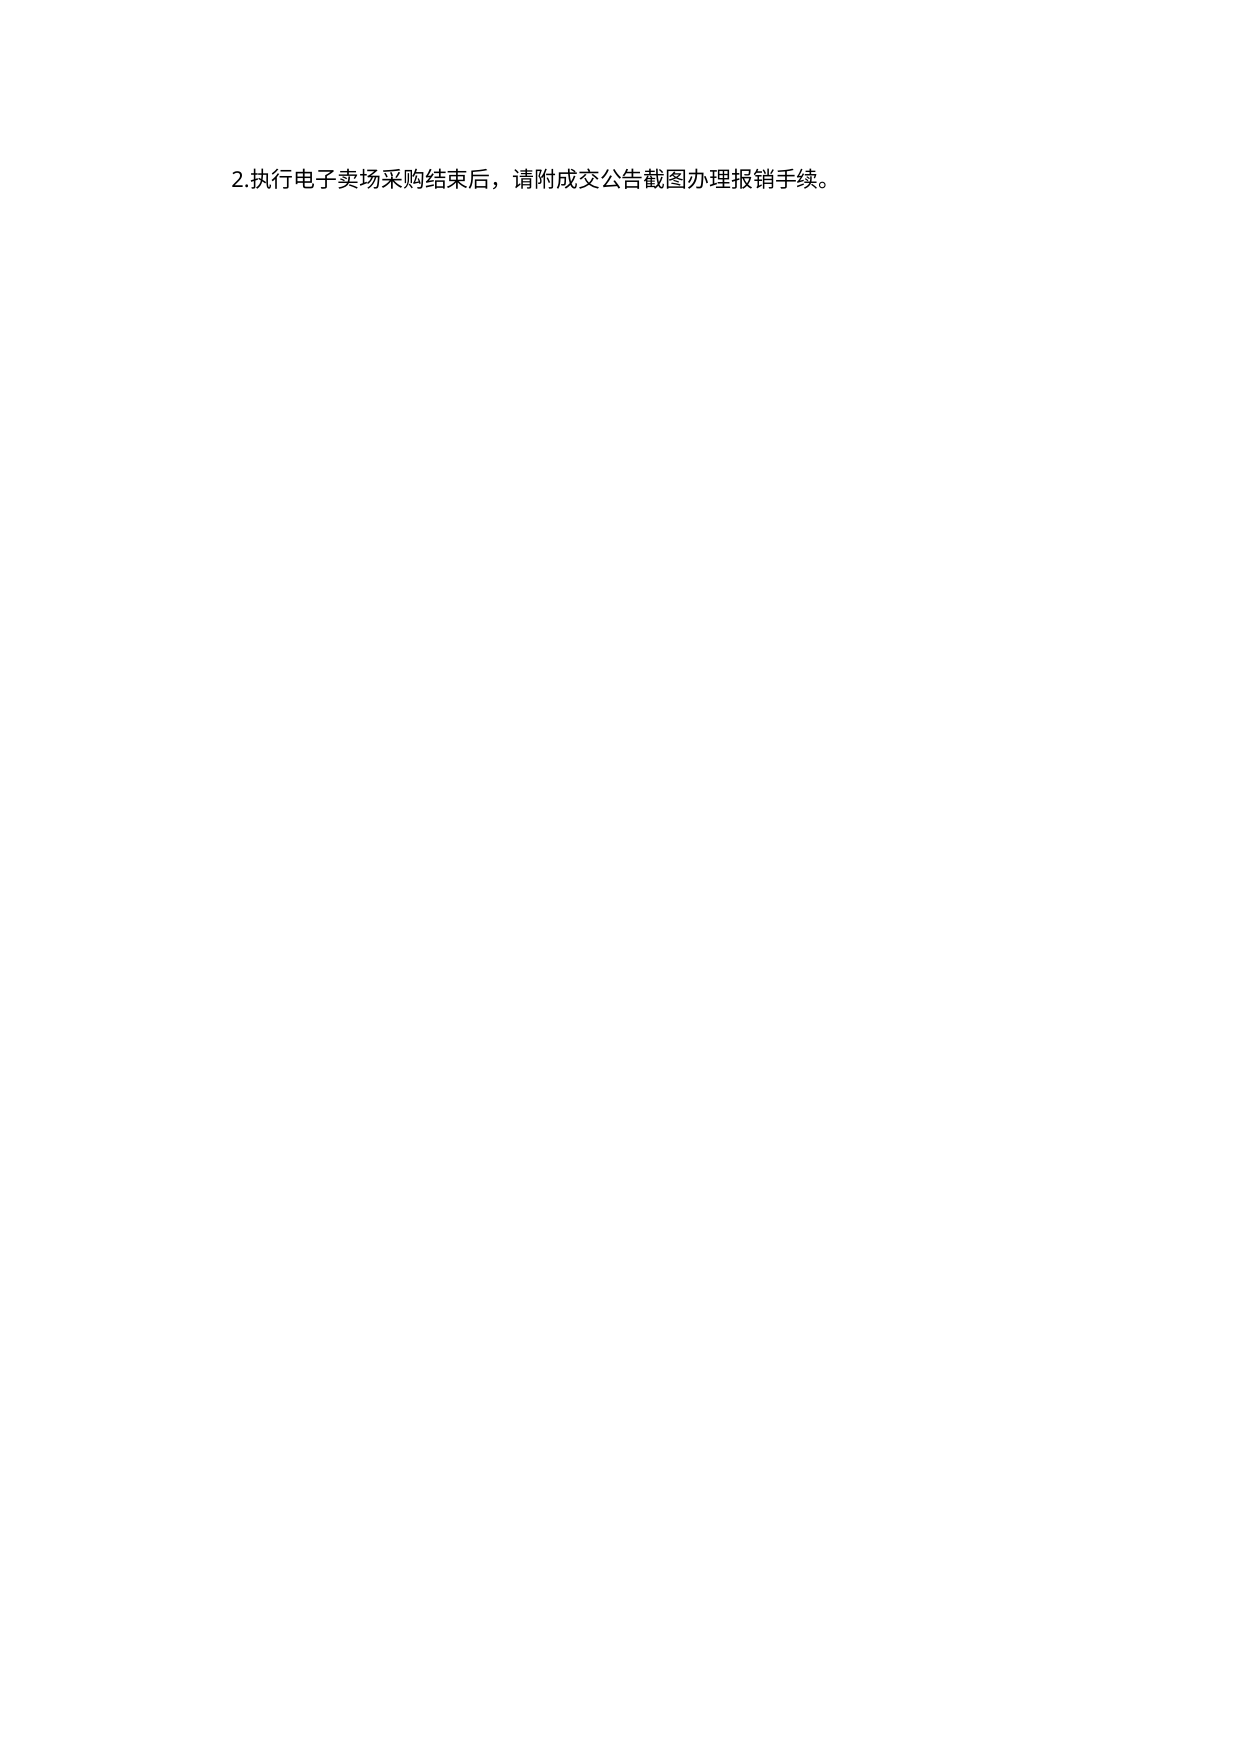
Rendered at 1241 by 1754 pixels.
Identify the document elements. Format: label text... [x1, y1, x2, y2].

text 2.执行电子卖场采购结束后，请附成交公告截图办理报销手续。 [187, 162, 1053, 194]
